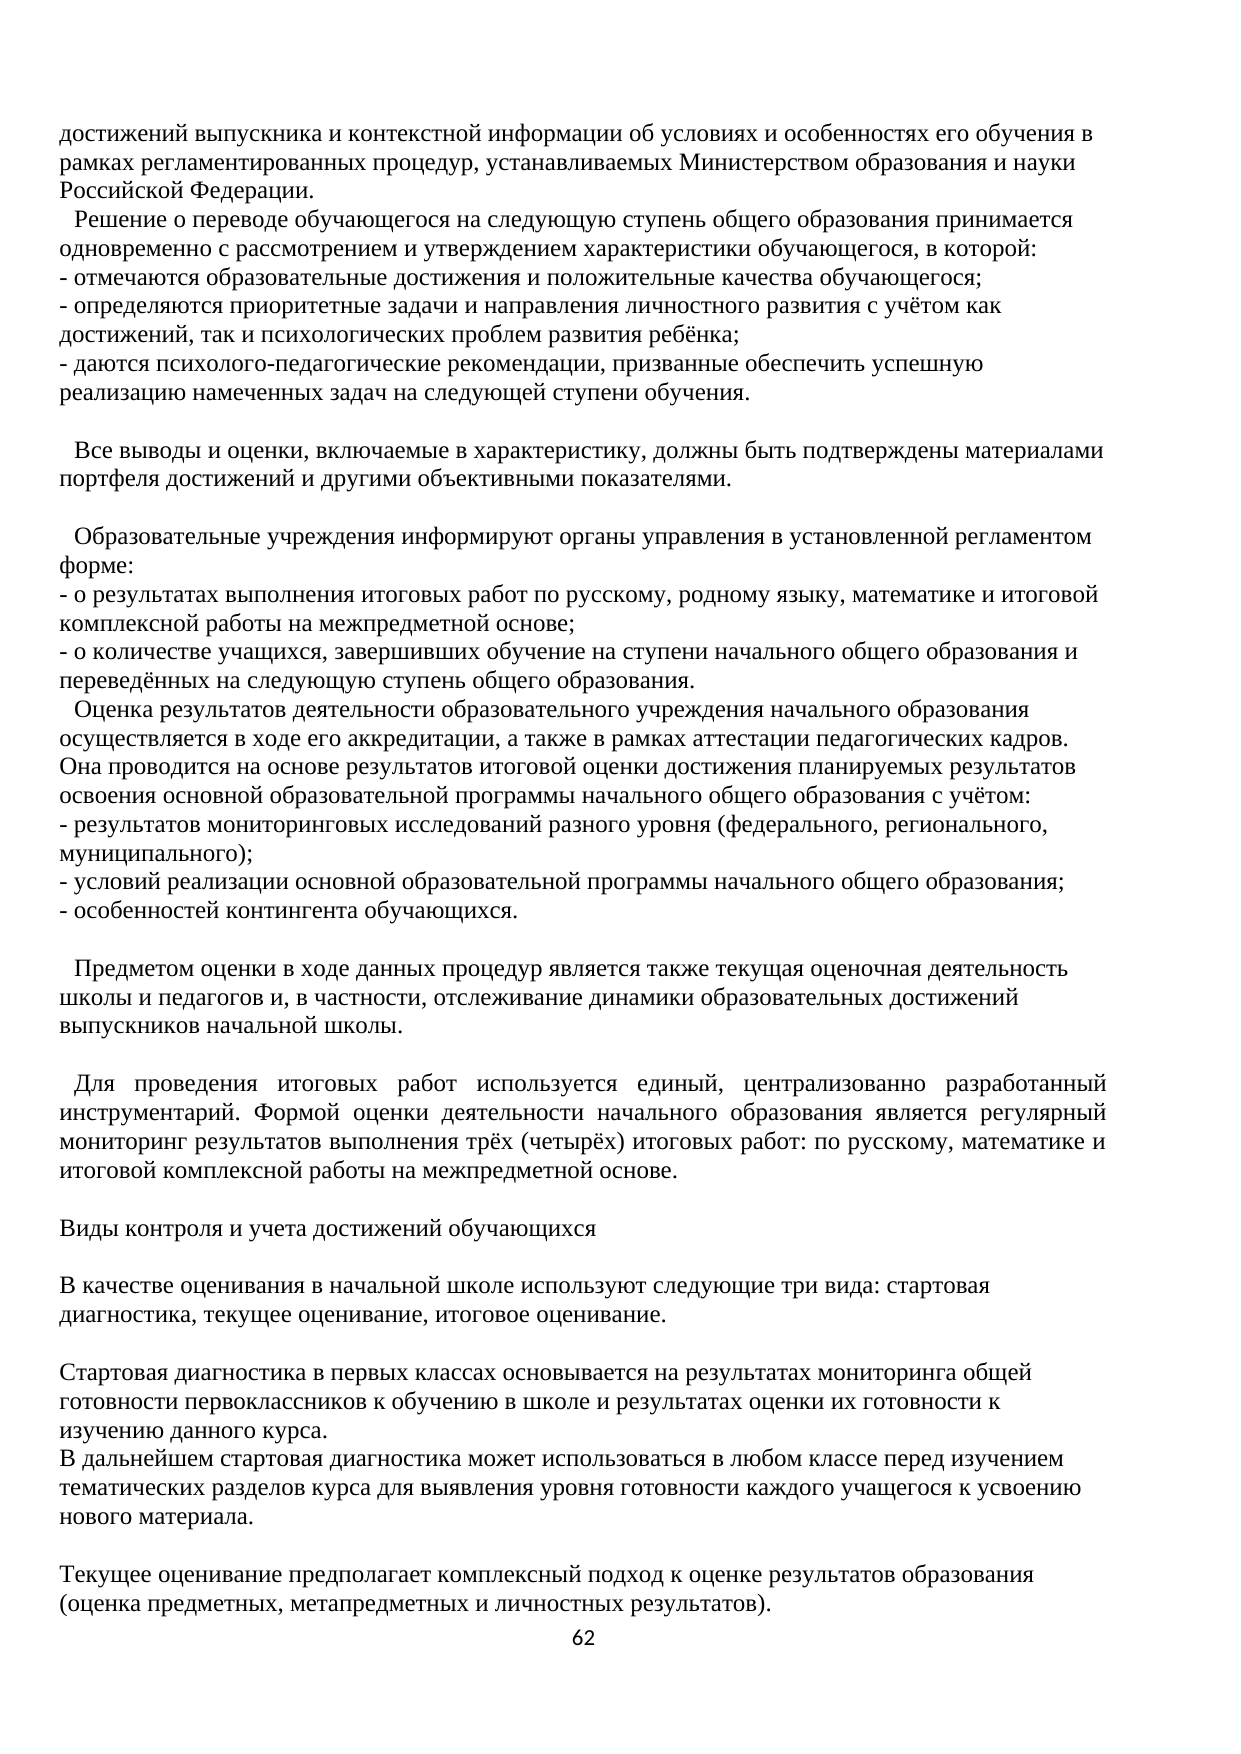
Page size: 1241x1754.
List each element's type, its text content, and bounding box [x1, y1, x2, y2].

text - отмечаются образовательные достижения и положительные качества обучающегося; [59, 262, 1107, 291]
text Образовательные учреждения информируют органы управления в установленной регламентом форме: [59, 521, 1107, 579]
text - результатов мониторинговых исследований разного уровня (федерального, регионального, муниципального); [59, 809, 1107, 866]
text В дальнейшем стартовая диагностика может использоваться в любом классе перед изучением тематических разделов курса для выявления уровня готовности каждого учащегося к усвоению нового материала. [59, 1443, 1107, 1530]
text Для проведения итоговых работ используется единый, централизованно разработанный инструментарий. Формой оценки деятельности начального образования является регулярный мониторинг результатов выполнения трёх (четырёх) итоговых работ: по русскому, математике и итоговой комплексной работы на межпредметной основе. [59, 1068, 1107, 1183]
text Решение о переводе обучающегося на следующую ступень общего образования принимается одновременно с рассмотрением и утверждением характеристики обучающегося, в которой: [59, 204, 1107, 262]
text - о результатах выполнения итоговых работ по русскому, родному языку, математике и итоговой комплексной работы на межпредметной основе; [59, 579, 1107, 636]
text Текущее оценивание предполагает комплексный подход к оценке результатов образования (оценка предметных, метапредметных и личностных результатов). [59, 1559, 1107, 1616]
text - особенностей контингента обучающихся. [59, 895, 1107, 924]
text - условий реализации основной образовательной программы начального общего образования; [59, 866, 1107, 895]
text - даются психолого-педагогические рекомендации, призванные обеспечить успешную реализацию намеченных задач на следующей ступени обучения. [59, 348, 1107, 406]
text Предметом оценки в ходе данных процедур является также текущая оценочная деятельность школы и педагогов и, в частности, отслеживание динамики образовательных достижений выпускников начальной школы. [59, 953, 1107, 1039]
text - о количестве учащихся, завершивших обучение на ступени начального общего образования и переведённых на следующую ступень общего образования. [59, 636, 1107, 694]
text Все выводы и оценки, включаемые в характеристику, должны быть подтверждены материалами портфеля достижений и другими объективными показателями. [59, 435, 1107, 492]
text В качестве оценивания в начальной школе используют следующие три вида: стартовая диагностика, текущее оценивание, итоговое оценивание. [59, 1271, 1107, 1328]
text Виды контроля и учета достижений обучающихся [59, 1213, 1107, 1241]
text Оценка результатов деятельности образовательного учреждения начального образования осуществляется в ходе его аккредитации, а также в рамках аттестации педагогических кадров. Она проводится на основе результатов итоговой оценки достижения планируемых результатов освоения основной образовательной программы начального общего образования с учётом: [59, 694, 1107, 809]
text Стартовая диагностика в первых классах основывается на результатах мониторинга общей готовности первоклассников к обучению в школе и результатах оценки их готовности к изучению данного курса. [59, 1357, 1107, 1443]
text - определяются приоритетные задачи и направления личностного развития с учётом как достижений, так и психологических проблем развития ребёнка; [59, 291, 1107, 348]
